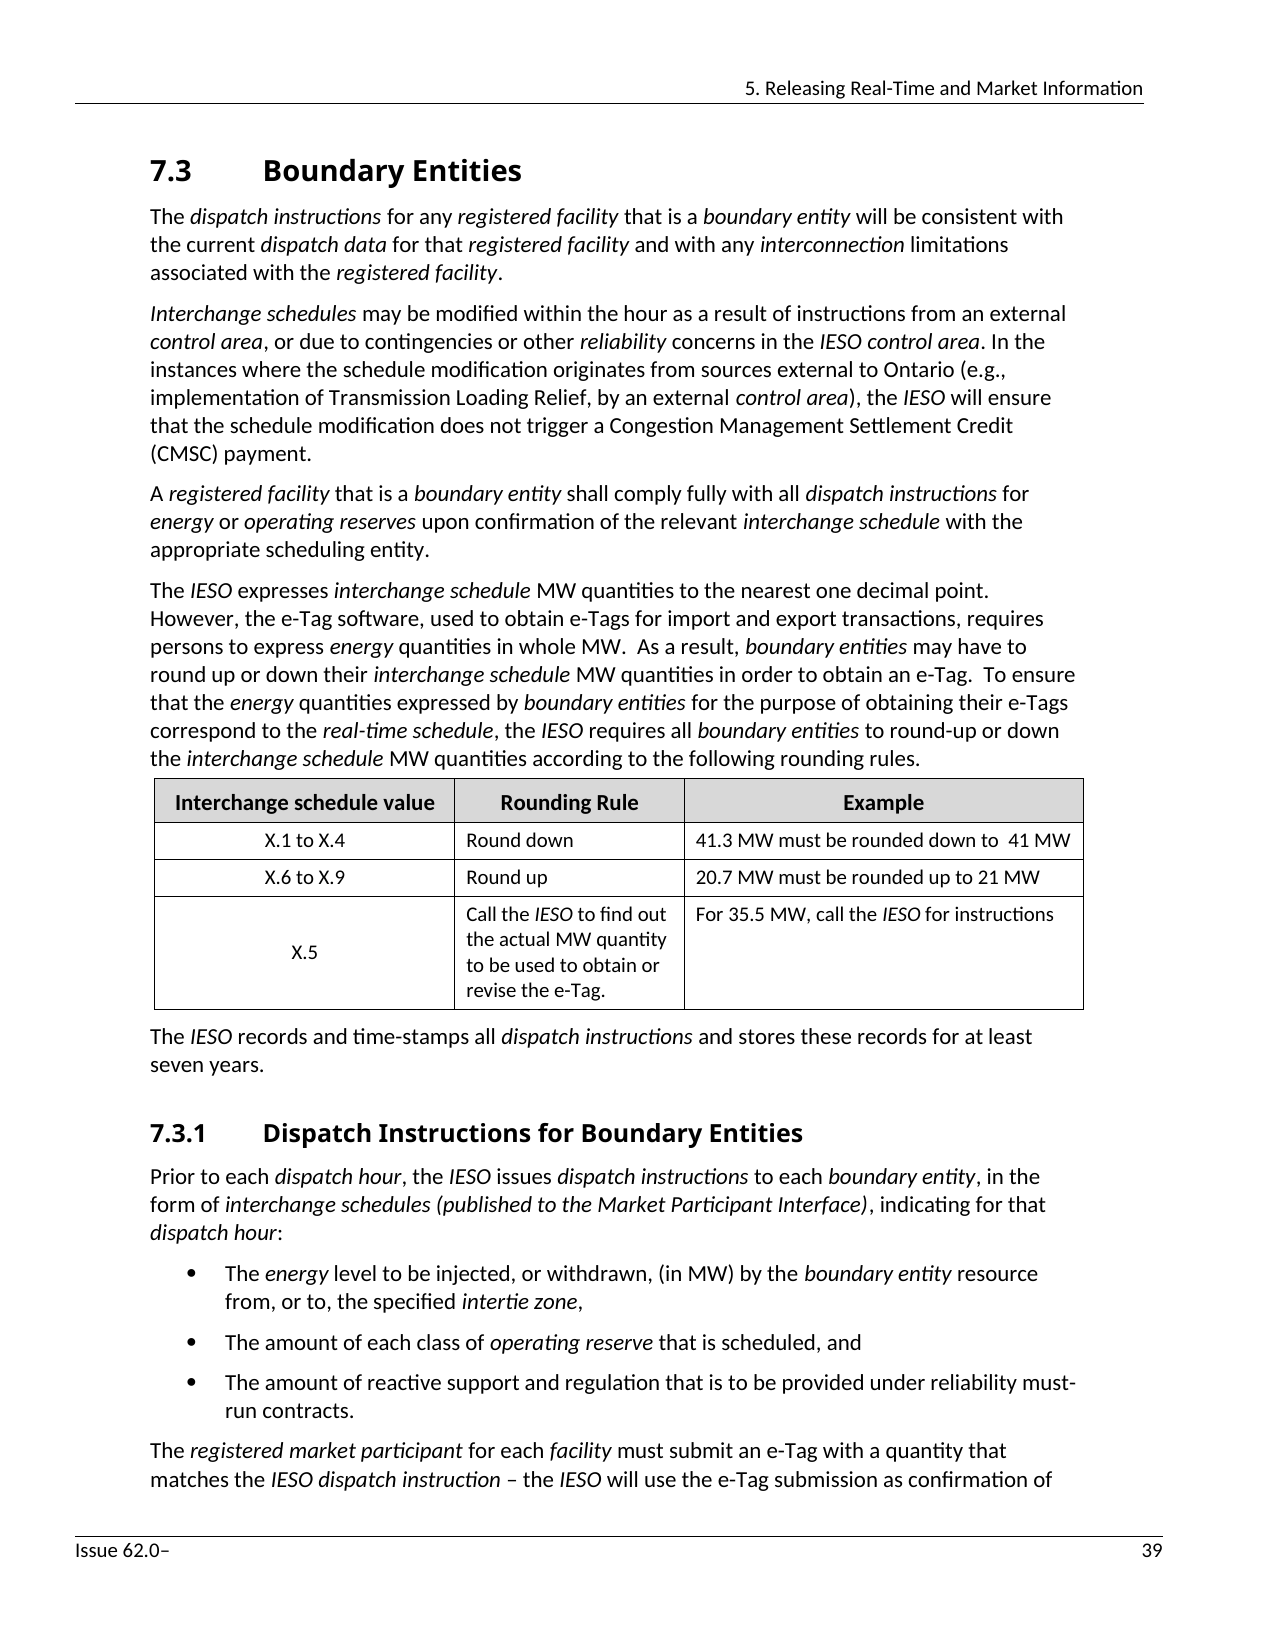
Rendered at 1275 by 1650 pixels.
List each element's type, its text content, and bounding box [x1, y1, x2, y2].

table_header Example [685, 779, 1083, 822]
text Interchange schedules may be modified within the hour as a result of instructions from an external control area, or due to contingencies or other reliability concerns in the IESO control area. In the instances where the schedule modification originates from sources external to Ontario (e.g., implementation of Transmission Loading Relief, by an external control area), the IESO will ensure that the schedule modification does not trigger a Congestion Management Settlement Credit (CMSC) payment. [150, 299, 1088, 467]
text The IESO records and time-stamps all dispatch instructions and stores these records for at least seven years. [150, 1022, 1088, 1078]
table_cell 20.7 MW must be rounded up to 21 MW [685, 860, 1083, 896]
table_cell Call the IESO to find out the actual MW quantity to be used to obtain or revise the e-Tag. [455, 897, 684, 1009]
list The amount of each class of operating reserve that is scheduled, and [187, 1328, 1088, 1356]
text The IESO expresses interchange schedule MW quantities to the nearest one decimal point. However, the e-Tag software, used to obtain e-Tags for import and export transactions, requires persons to express energy quantities in whole MW. As a result, boundary entities may have to round up or down their interchange schedule MW quantities in order to obtain an e-Tag. To ensure that the energy quantities expressed by boundary entities for the purpose of obtaining their e-Tags correspond to the real-time schedule, the IESO requires all boundary entities to round-up or down the interchange schedule MW quantities according to the following rounding rules. [150, 576, 1088, 772]
list The amount of reactive support and regulation that is to be provided under reliability must-run contracts. [187, 1368, 1088, 1424]
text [150, 1437, 1088, 1493]
text The dispatch instructions for any registered facility that is a boundary entity will be consistent with the current dispatch data for that registered facility and with any interconnection limitations associated with the registered facility. [150, 202, 1088, 286]
table_cell For 35.5 MW, call the IESO for instructions [685, 897, 1083, 1009]
subtitle Dispatch Instructions for Boundary Entities [150, 1116, 1088, 1150]
table_cell X.1 to X.4 [155, 823, 454, 859]
text A registered facility that is a boundary entity shall comply fully with all dispatch instructions for energy or operating reserves upon confirmation of the relevant interchange schedule with the appropriate scheduling entity. [150, 479, 1088, 563]
text Prior to each dispatch hour, the IESO issues dispatch instructions to each boundary entity, in the form of interchange schedules (published to the Market Participant Interface), indicating for that dispatch hour: [150, 1162, 1088, 1247]
table_cell X.6 to X.9 [155, 860, 454, 896]
table_cell 41.3 MW must be rounded down to 41 MW [685, 823, 1083, 859]
table_cell Round down [455, 823, 684, 859]
table_cell Round up [455, 860, 684, 896]
table_header Rounding Rule [455, 779, 684, 822]
table_header Interchange schedule value [155, 779, 454, 822]
list The energy level to be injected, or withdrawn, (in MW) by the boundary entity resource from, or to, the specified intertie zone, [187, 1259, 1088, 1315]
subtitle Boundary Entities [150, 150, 1088, 190]
table_cell X.5 [155, 897, 454, 1009]
